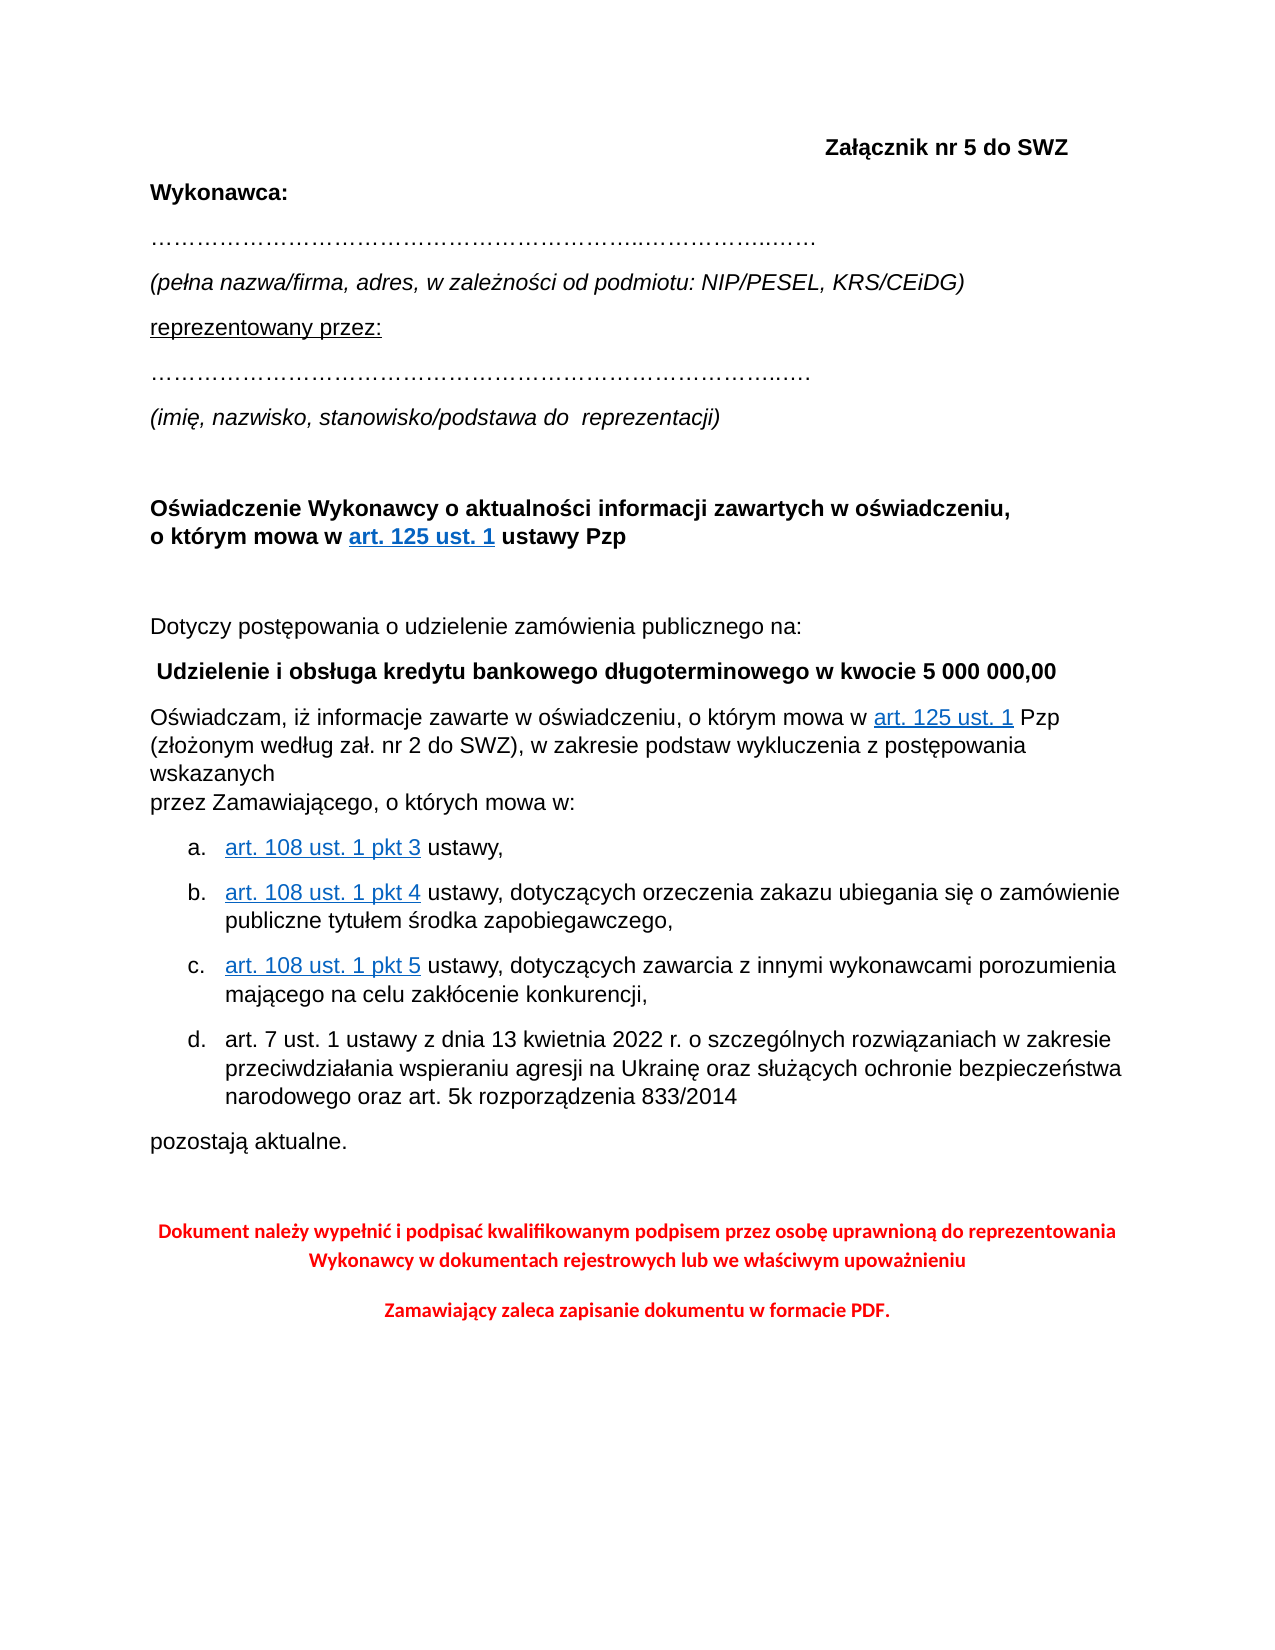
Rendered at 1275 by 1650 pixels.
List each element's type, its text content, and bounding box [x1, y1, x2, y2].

text ………………………………………………………..……………..…… [150, 224, 1125, 250]
list art. 7 ust. 1 ustawy z dnia 13 kwietnia 2022 r. o szczególnych rozwiązaniach w zakresie przeciwdziałania wspieraniu agresji na Ukrainę oraz służących ochronie bezpieczeństwa narodowego oraz art. 5k rozporządzenia 833/2014 [187, 1026, 1125, 1109]
text Oświadczam, iż informacje zawarte w oświadczeniu, o którym mowa w art. 125 ust. 1 Pzp (złożonym według zał. nr 2 do SWZ), w zakresie podstaw wykluczenia z postępowania wskazanych przez Zamawiającego, o których mowa w: [150, 703, 1125, 815]
list art. 108 ust. 1 pkt 3 ustawy, [187, 834, 1125, 860]
text ………………………………………………………………………..…. [150, 359, 1125, 386]
text reprezentowany przez: [150, 314, 1125, 341]
text (imię, nazwisko, stanowisko/podstawa do reprezentacji) [150, 404, 1125, 431]
text (pełna nazwa/firma, adres, w zależności od podmiotu: NIP/PESEL, KRS/CEiDG) [150, 269, 1125, 295]
text Zamawiający zaleca zapisanie dokumentu w formacie PDF. [150, 1297, 1125, 1323]
text Dokument należy wypełnić i podpisać kwalifikowanym podpisem przez osobę uprawnioną do reprezentowania Wykonawcy w dokumentach rejestrowych lub we właściwym upoważnieniu [150, 1218, 1125, 1273]
text pozostają aktualne. [150, 1128, 1125, 1154]
text Udzielenie i obsługa kredytu bankowego długoterminowego w kwocie 5 000 000,00 [150, 658, 1125, 685]
text Dotyczy postępowania o udzielenie zamówienia publicznego na: [150, 613, 1125, 639]
text Załącznik nr 5 do SWZ [150, 134, 1125, 160]
list art. 108 ust. 1 pkt 4 ustawy, dotyczących orzeczenia zakazu ubiegania się o zamówienie publiczne tytułem środka zapobiegawczego, [187, 879, 1125, 934]
text Oświadczenie Wykonawcy o aktualności informacji zawartych w oświadczeniu, o którym mowa w art. 125 ust. 1 ustawy Pzp [150, 494, 1125, 549]
text Wykonawca: [150, 179, 1125, 205]
list art. 108 ust. 1 pkt 5 ustawy, dotyczących zawarcia z innymi wykonawcami porozumienia mającego na celu zakłócenie konkurencji, [187, 952, 1125, 1007]
